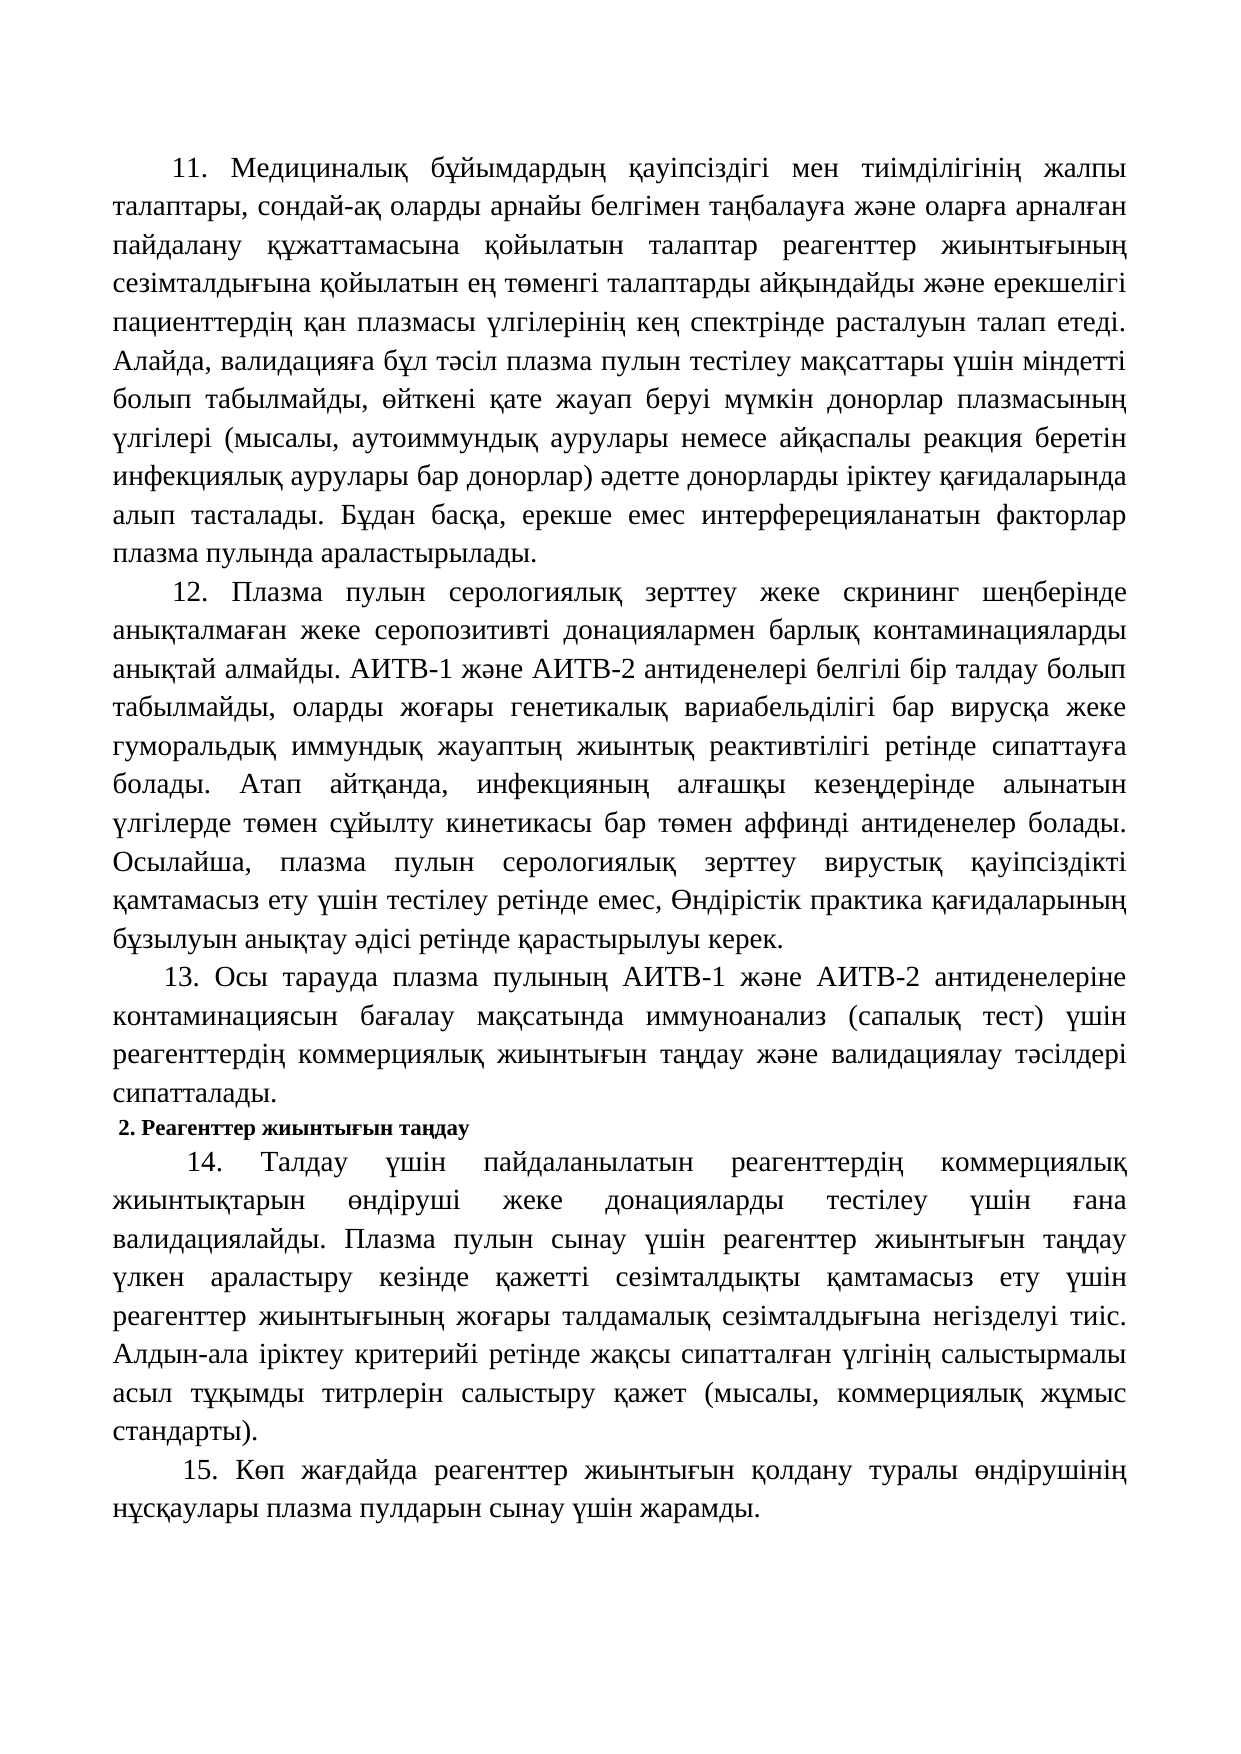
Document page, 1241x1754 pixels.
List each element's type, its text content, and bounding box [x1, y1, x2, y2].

text 12. Плазма пулын серологиялық зерттеу жеке скрининг шеңберінде анықталмаған жеке серопозитивті донациялармен барлық контаминацияларды анықтай алмайды. АИТВ-1 және АИТВ-2 антиденелері белгілі бір талдау болып табылмайды, оларды жоғары генетикалық вариабельділігі бар вирусқа жеке гуморальдық иммундық жауаптың жиынтық реактивтілігі ретінде сипаттауға болады. Атап айтқанда, инфекцияның алғашқы кезеңдерінде алынатын үлгілерде төмен сұйылту кинетикасы бар төмен аффинді антиденелер болады. Осылайша, плазма пулын серологиялық зерттеу вирустық қауіпсіздікті қамтамасыз ету үшін тестілеу ретінде емес, Өндірістік практика қағидаларының бұзылуын анықтау әдісі ретінде қарастырылуы керек. [112, 574, 1128, 954]
text 13. Осы тарауда плазма пулының АИТВ-1 және АИТВ-2 антиденелеріне контаминациясын бағалау мақсатында иммуноанализ (сапалық тест) үшін реагенттердің коммерциялық жиынтығын таңдау және валидациялау тәсілдері сипатталады. [112, 959, 1128, 1108]
text 15. Көп жағдайда реагенттер жиынтығын қолдану туралы өндірушінің нұсқаулары плазма пулдарын сынау үшін жарамды. [112, 1452, 1128, 1524]
text 14. Талдау үшін пайдаланылатын реагенттердің коммерциялық жиынтықтарын өндіруші жеке донацияларды тестілеу үшін ғана валидациялайды. Плазма пулын сынау үшін реагенттер жиынтығын таңдау үлкен араластыру кезінде қажетті сезімталдықты қамтамасыз ету үшін реагенттер жиынтығының жоғары талдамалық сезімталдығына негізделуі тиіс. Алдын-ала іріктеу критерийі ретінде жақсы сипатталған үлгінің салыстырмалы асыл тұқымды титрлерін салыстыру қажет (мысалы, коммерциялық жұмыс стандарты). [112, 1144, 1128, 1447]
text 11. Медициналық бұйымдардың қауіпсіздігі мен тиімділігінің жалпы талаптары, сондай-ақ оларды арнайы белгімен таңбалауға және оларға арналған пайдалану құжаттамасына қойылатын талаптар реагенттер жиынтығының сезімталдығына қойылатын ең төменгі талаптарды айқындайды және ерекшелігі пациенттердің қан плазмасы үлгілерінің кең спектрінде расталуын талап етеді. Алайда, валидацияға бұл тәсіл плазма пулын тестілеу мақсаттары үшін міндетті болып табылмайды, өйткені қате жауап беруі мүмкін донорлар плазмасының үлгілері (мысалы, аутоиммундық аурулары немесе айқаспалы реакция беретін инфекциялық аурулары бар донорлар) әдетте донорларды іріктеу қағидаларында алып тасталады. Бұдан басқа, ерекше емес интерферецияланатын факторлар плазма пулында араластырылады. [112, 150, 1128, 569]
text 2. Реагенттер жиынтығын таңдау [112, 1113, 1128, 1140]
